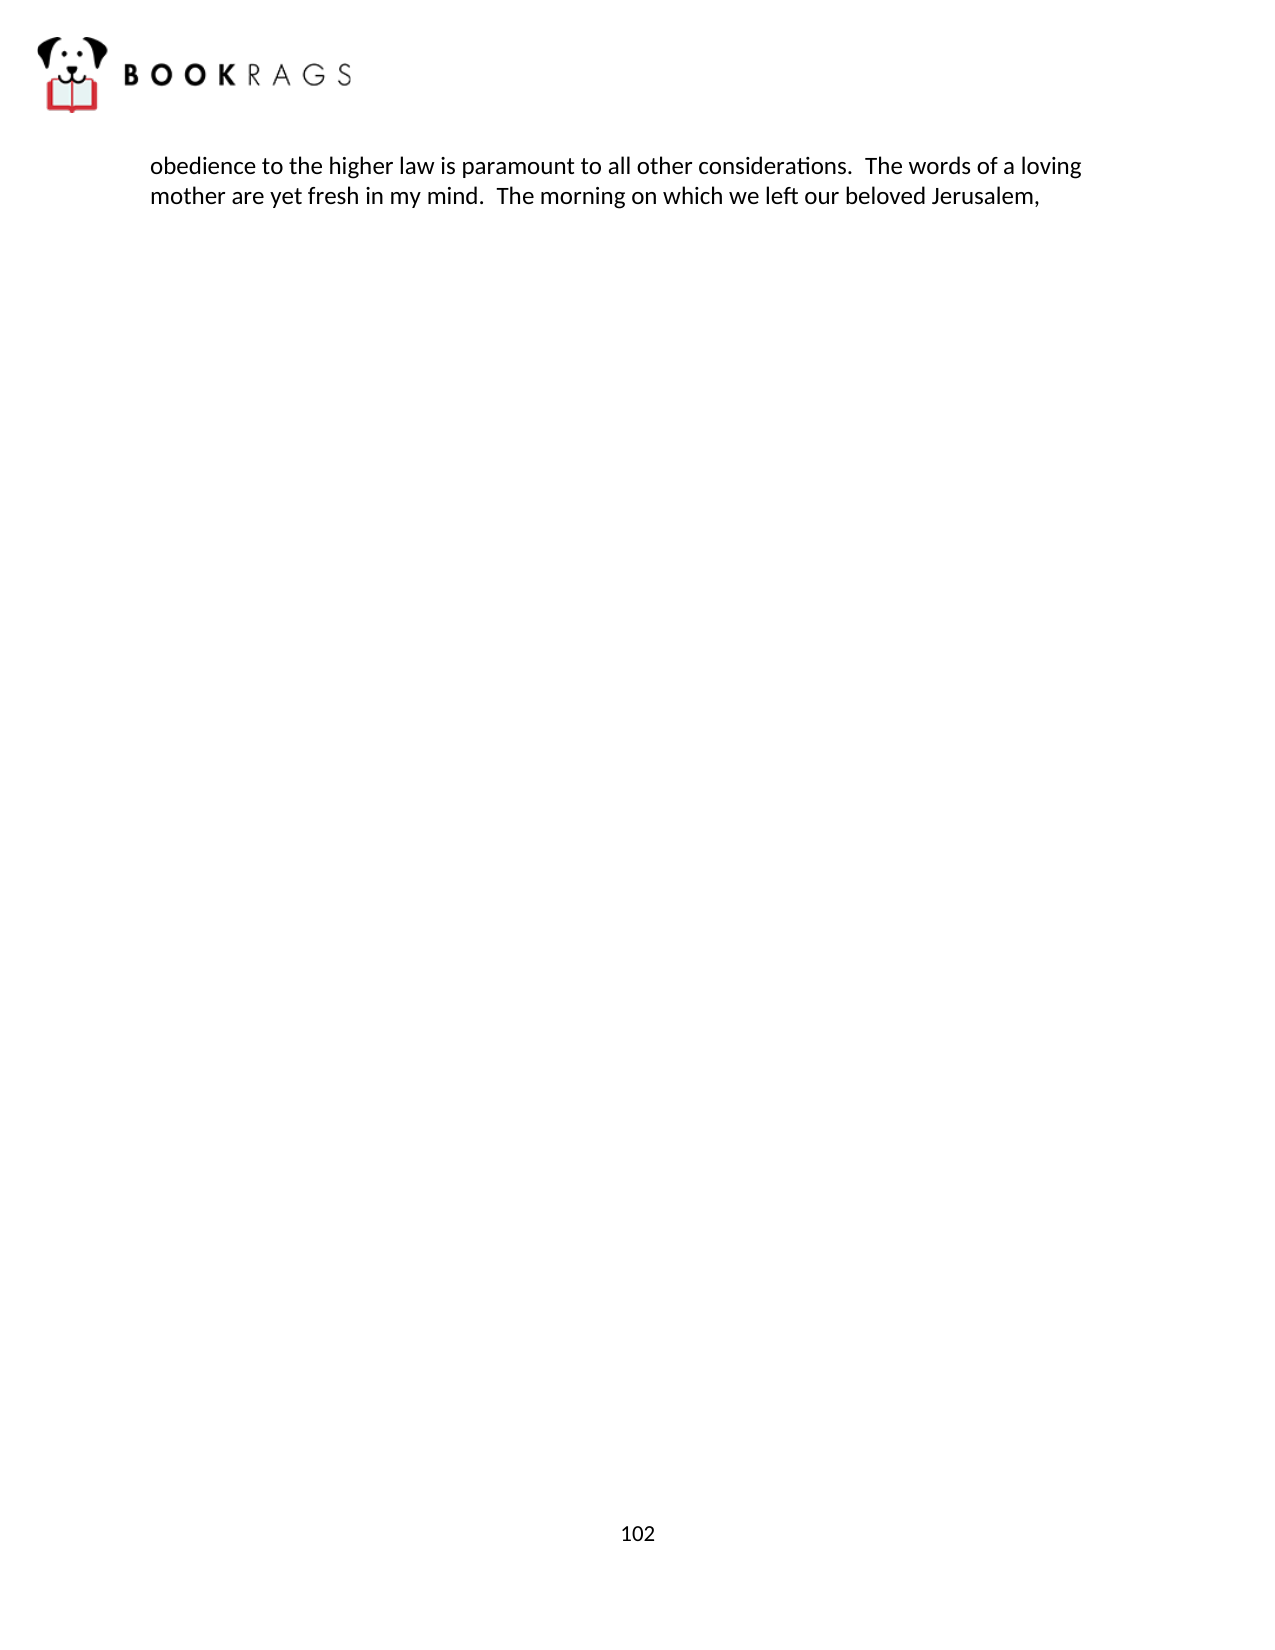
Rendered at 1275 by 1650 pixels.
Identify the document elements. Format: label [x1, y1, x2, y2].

picture [37, 37, 351, 113]
text [150, 150, 1125, 211]
